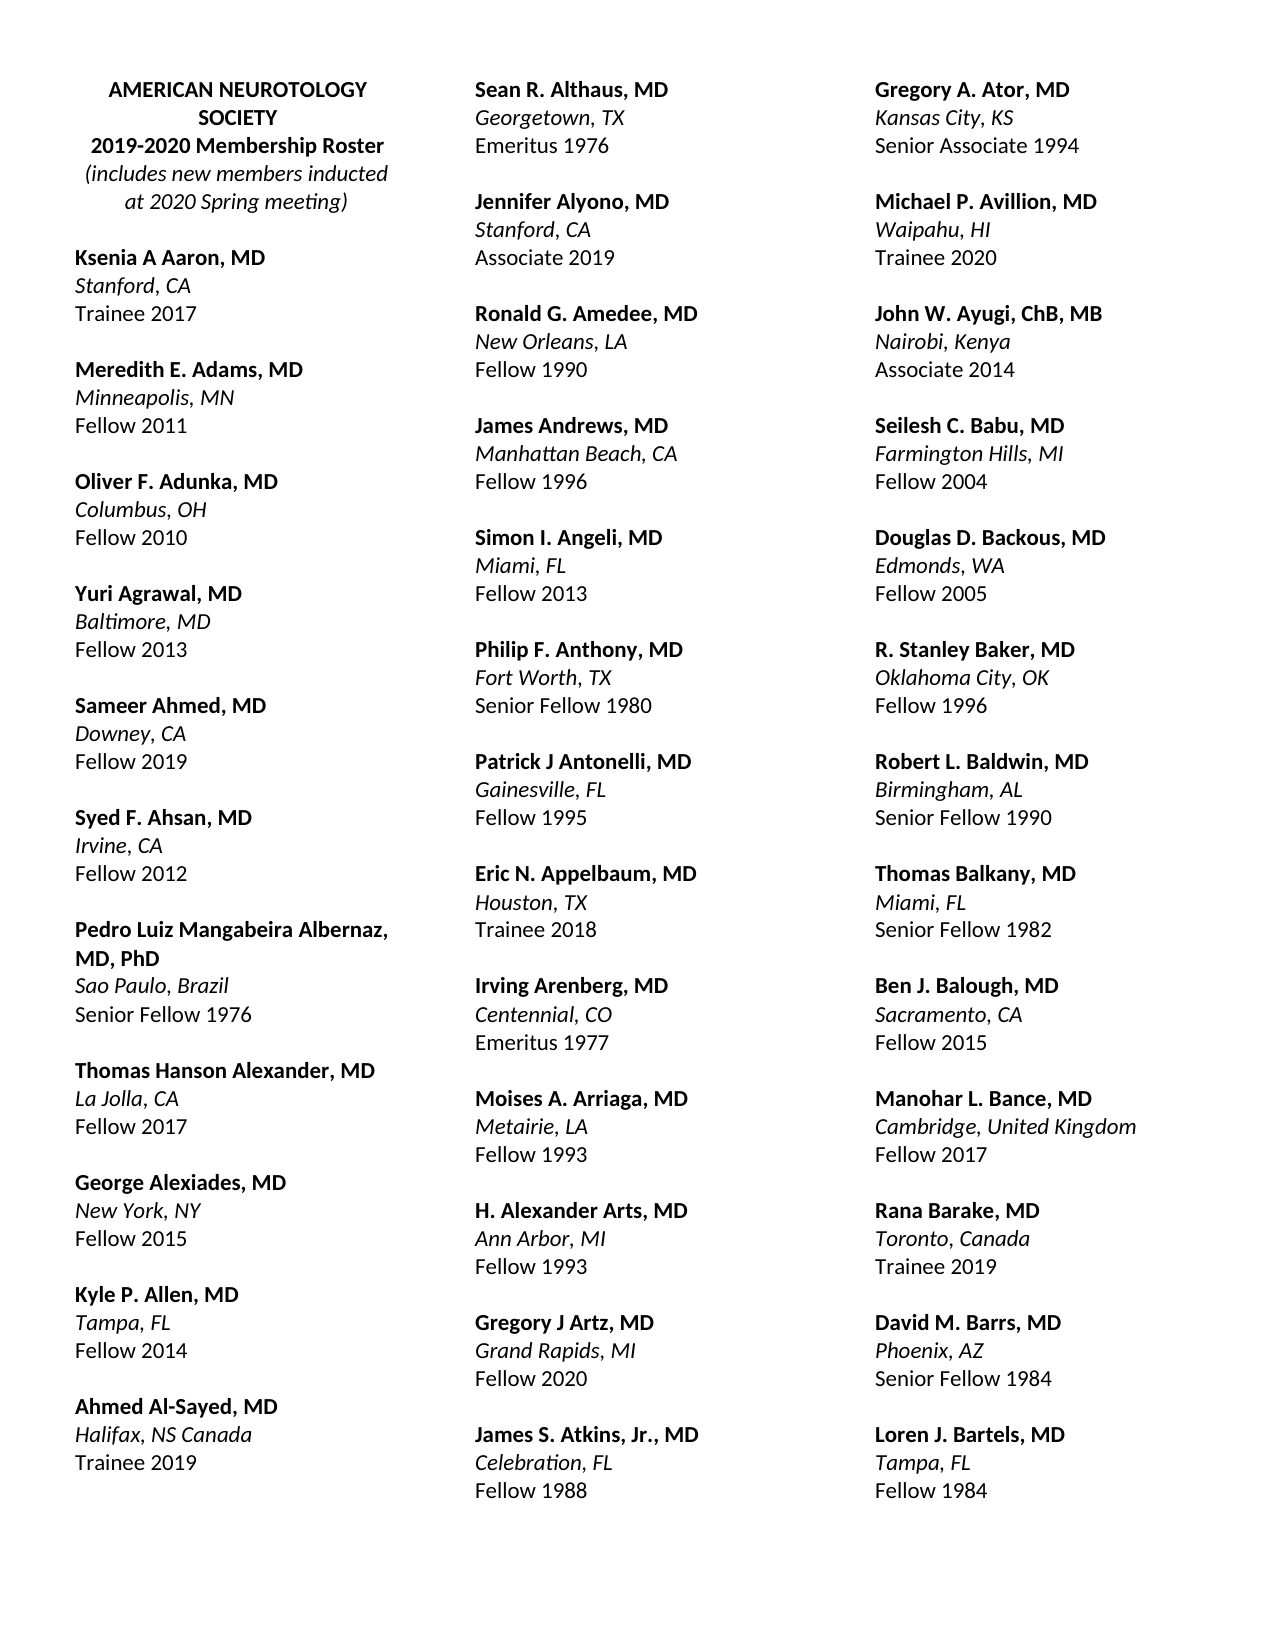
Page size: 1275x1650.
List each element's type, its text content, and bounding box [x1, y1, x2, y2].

text Fellow 2013 [75, 635, 400, 663]
text New Orleans, LA [475, 327, 800, 355]
text Irving Arenberg, MD [475, 972, 800, 1000]
text Fellow 2011 [75, 411, 400, 439]
text Fellow 2017 [75, 1112, 400, 1140]
text AMERICAN NEUROTOLOGY SOCIETY [75, 75, 400, 131]
text Celebration, FL [475, 1448, 800, 1476]
text Ksenia A Aaron, MD [75, 243, 400, 271]
text Miami, FL [475, 551, 800, 579]
text Toronto, Canada [875, 1224, 1200, 1252]
text Oliver F. Adunka, MD [75, 467, 400, 495]
text Senior Fellow 1976 [75, 1000, 400, 1028]
text Fort Worth, TX [475, 663, 800, 691]
text H. Alexander Arts, MD [475, 1196, 800, 1224]
text Fellow 2014 [75, 1336, 400, 1364]
text Columbus, OH [75, 495, 400, 523]
text Miami, FL [875, 888, 1200, 916]
text George Alexiades, MD [75, 1168, 400, 1196]
text Cambridge, United Kingdom [875, 1112, 1200, 1140]
text Senior Fellow 1980 [475, 691, 800, 719]
text Fellow 2013 [475, 579, 800, 607]
text Fellow 2020 [475, 1364, 800, 1392]
text Phoenix, AZ [875, 1336, 1200, 1364]
text Associate 2014 [875, 355, 1200, 383]
text John W. Ayugi, ChB, MB [875, 299, 1200, 327]
text Senior Fellow 1982 [875, 916, 1200, 944]
text Fellow 2015 [875, 1028, 1200, 1056]
text Eric N. Appelbaum, MD [475, 859, 800, 888]
text Manohar L. Bance, MD [875, 1084, 1200, 1112]
text James S. Atkins, Jr., MD [475, 1420, 800, 1448]
text Waipahu, HI [875, 215, 1200, 243]
text Sameer Ahmed, MD [75, 691, 400, 719]
text Loren J. Bartels, MD [875, 1420, 1200, 1448]
text Houston, TX [475, 888, 800, 916]
text 2019-2020 Membership Roster [75, 131, 400, 159]
text Ronald G. Amedee, MD [475, 299, 800, 327]
text Gregory J Artz, MD [475, 1308, 800, 1336]
text Trainee 2020 [875, 243, 1200, 271]
text Sacramento, CA [875, 1000, 1200, 1028]
text Meredith E. Adams, MD [75, 355, 400, 383]
text Birmingham, AL [875, 776, 1200, 803]
text Stanford, CA [75, 271, 400, 299]
text Centennial, CO [475, 1000, 800, 1028]
text Syed F. Ahsan, MD [75, 803, 400, 832]
text Metairie, LA [475, 1112, 800, 1140]
text James Andrews, MD [475, 411, 800, 439]
text Edmonds, WA [875, 551, 1200, 579]
text Gregory A. Ator, MD [875, 75, 1200, 103]
text Fellow 1984 [875, 1476, 1200, 1504]
text Trainee 2018 [475, 916, 800, 944]
text Gainesville, FL [475, 776, 800, 803]
text Kyle P. Allen, MD [75, 1280, 400, 1308]
text Downey, CA [75, 719, 400, 747]
text Seilesh C. Babu, MD [875, 411, 1200, 439]
text Moises A. Arriaga, MD [475, 1084, 800, 1112]
text Robert L. Baldwin, MD [875, 747, 1200, 776]
text Fellow 2012 [75, 859, 400, 888]
text Philip F. Anthony, MD [475, 635, 800, 663]
text Baltimore, MD [75, 607, 400, 635]
text Sao Paulo, Brazil [75, 972, 400, 1000]
text Ahmed Al-Sayed, MD [75, 1392, 400, 1420]
text Oklahoma City, OK [875, 663, 1200, 691]
text Fellow 2019 [75, 747, 400, 776]
text Fellow 1996 [475, 467, 800, 495]
text Fellow 1988 [475, 1476, 800, 1504]
text Ben J. Balough, MD [875, 972, 1200, 1000]
text Simon I. Angeli, MD [475, 523, 800, 551]
text Associate 2019 [475, 243, 800, 271]
text Fellow 1993 [475, 1140, 800, 1168]
text (includes new members inducted at 2020 Spring meeting) [75, 159, 400, 215]
text Fellow 2015 [75, 1224, 400, 1252]
text Rana Barake, MD [875, 1196, 1200, 1224]
text Grand Rapids, MI [475, 1336, 800, 1364]
text Farmington Hills, MI [875, 439, 1200, 467]
text Minneapolis, MN [75, 383, 400, 411]
text Fellow 1993 [475, 1252, 800, 1280]
text Senior Fellow 1984 [875, 1364, 1200, 1392]
text Pedro Luiz Mangabeira Albernaz, MD, PhD [75, 916, 400, 972]
text Irvine, CA [75, 832, 400, 859]
text Trainee 2019 [875, 1252, 1200, 1280]
text Halifax, NS Canada [75, 1420, 400, 1448]
text Thomas Hanson Alexander, MD [75, 1056, 400, 1084]
text Sean R. Althaus, MD [475, 75, 800, 103]
text Michael P. Avillion, MD [875, 187, 1200, 215]
text Kansas City, KS [875, 103, 1200, 131]
text Trainee 2019 [75, 1448, 400, 1476]
text Jennifer Alyono, MD [475, 187, 800, 215]
text Thomas Balkany, MD [875, 859, 1200, 888]
text Ann Arbor, MI [475, 1224, 800, 1252]
text Fellow 1995 [475, 803, 800, 832]
text Senior Associate 1994 [875, 131, 1200, 159]
text Stanford, CA [475, 215, 800, 243]
text Fellow 2005 [875, 579, 1200, 607]
text Fellow 2004 [875, 467, 1200, 495]
text Emeritus 1977 [475, 1028, 800, 1056]
text La Jolla, CA [75, 1084, 400, 1112]
text Nairobi, Kenya [875, 327, 1200, 355]
text Emeritus 1976 [475, 131, 800, 159]
text Georgetown, TX [475, 103, 800, 131]
text David M. Barrs, MD [875, 1308, 1200, 1336]
text Yuri Agrawal, MD [75, 579, 400, 607]
text R. Stanley Baker, MD [875, 635, 1200, 663]
text Trainee 2017 [75, 299, 400, 327]
text New York, NY [75, 1196, 400, 1224]
text Fellow 1990 [475, 355, 800, 383]
text Fellow 1996 [875, 691, 1200, 719]
text Fellow 2017 [875, 1140, 1200, 1168]
text Tampa, FL [875, 1448, 1200, 1476]
text Patrick J Antonelli, MD [475, 747, 800, 776]
text Tampa, FL [75, 1308, 400, 1336]
text Manhattan Beach, CA [475, 439, 800, 467]
text Senior Fellow 1990 [875, 803, 1200, 832]
text Fellow 2010 [75, 523, 400, 551]
text Douglas D. Backous, MD [875, 523, 1200, 551]
